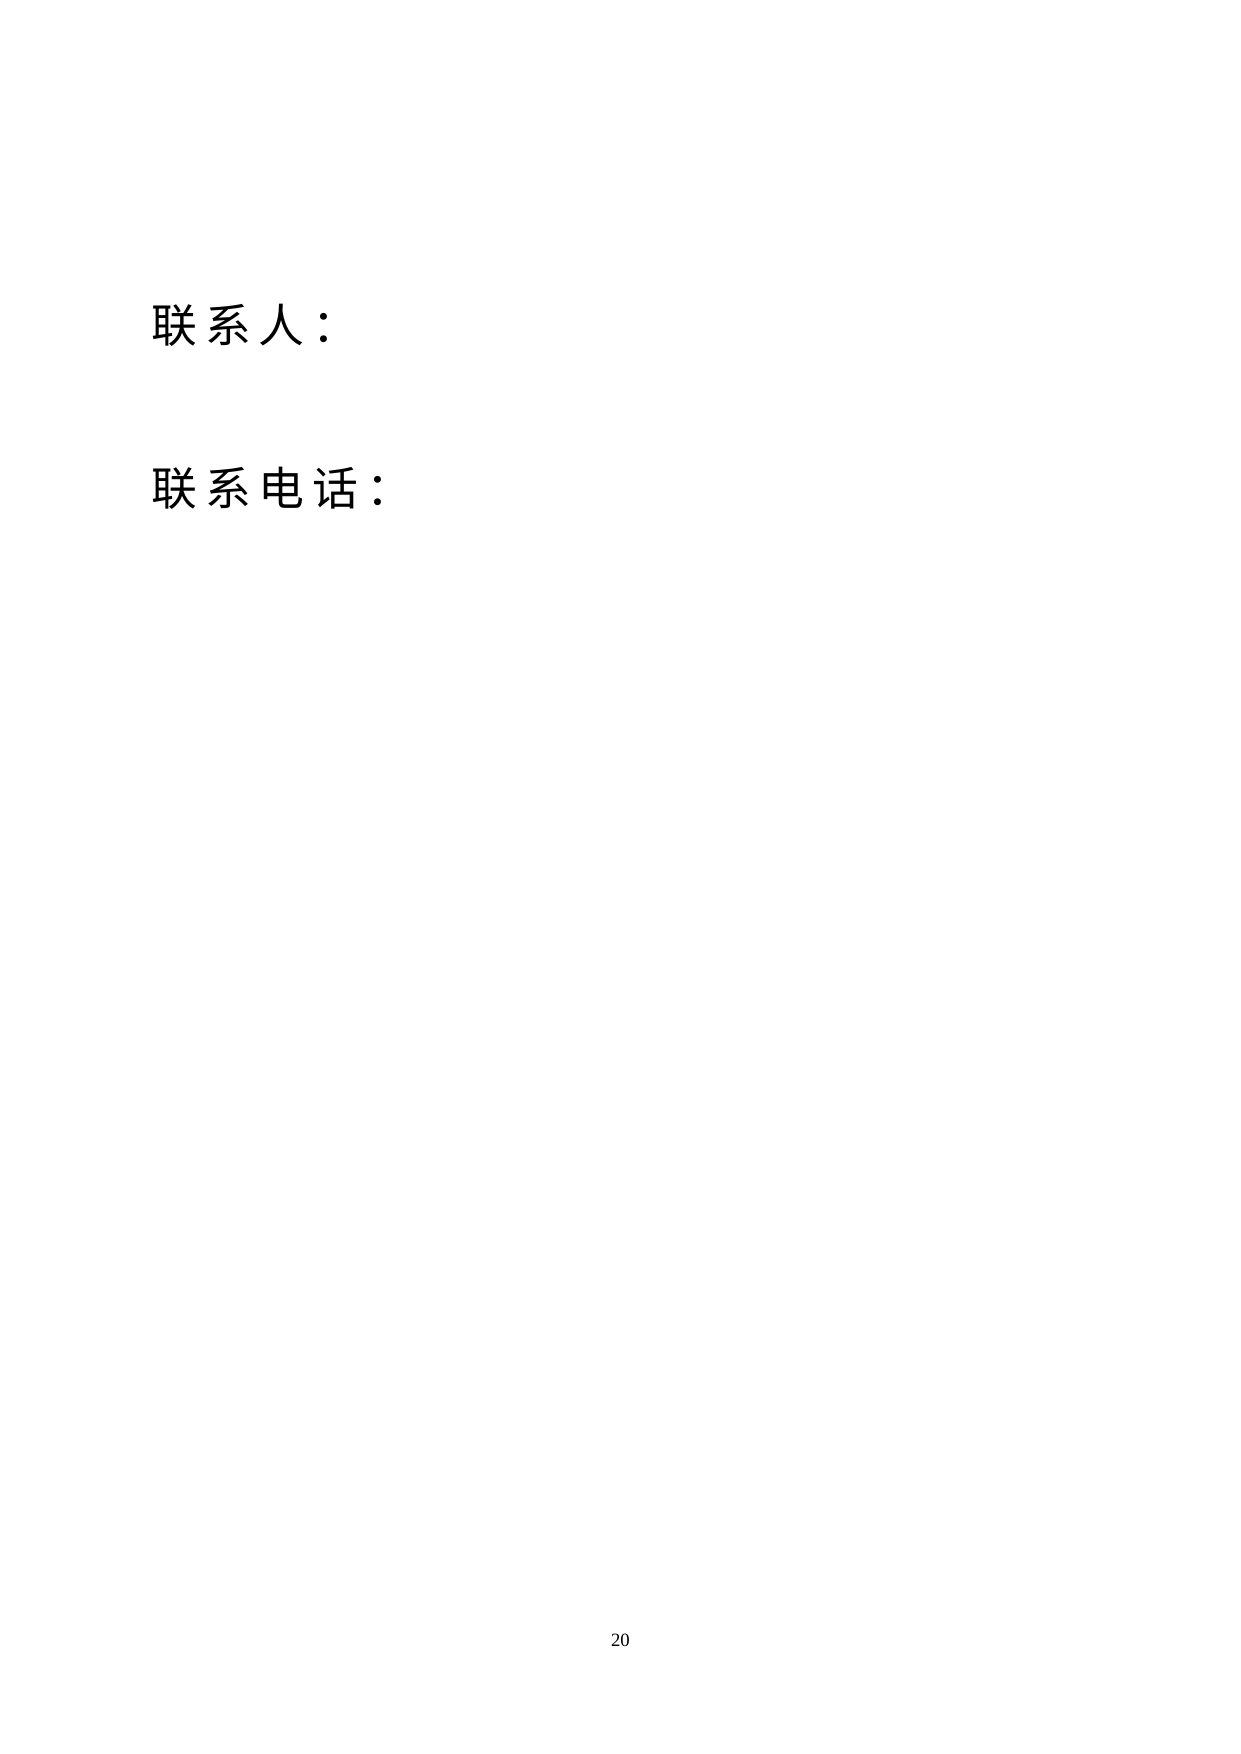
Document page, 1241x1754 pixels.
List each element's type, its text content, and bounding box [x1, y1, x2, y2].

text 联系人： [152, 282, 1088, 364]
text 联系电话： [152, 445, 1088, 526]
